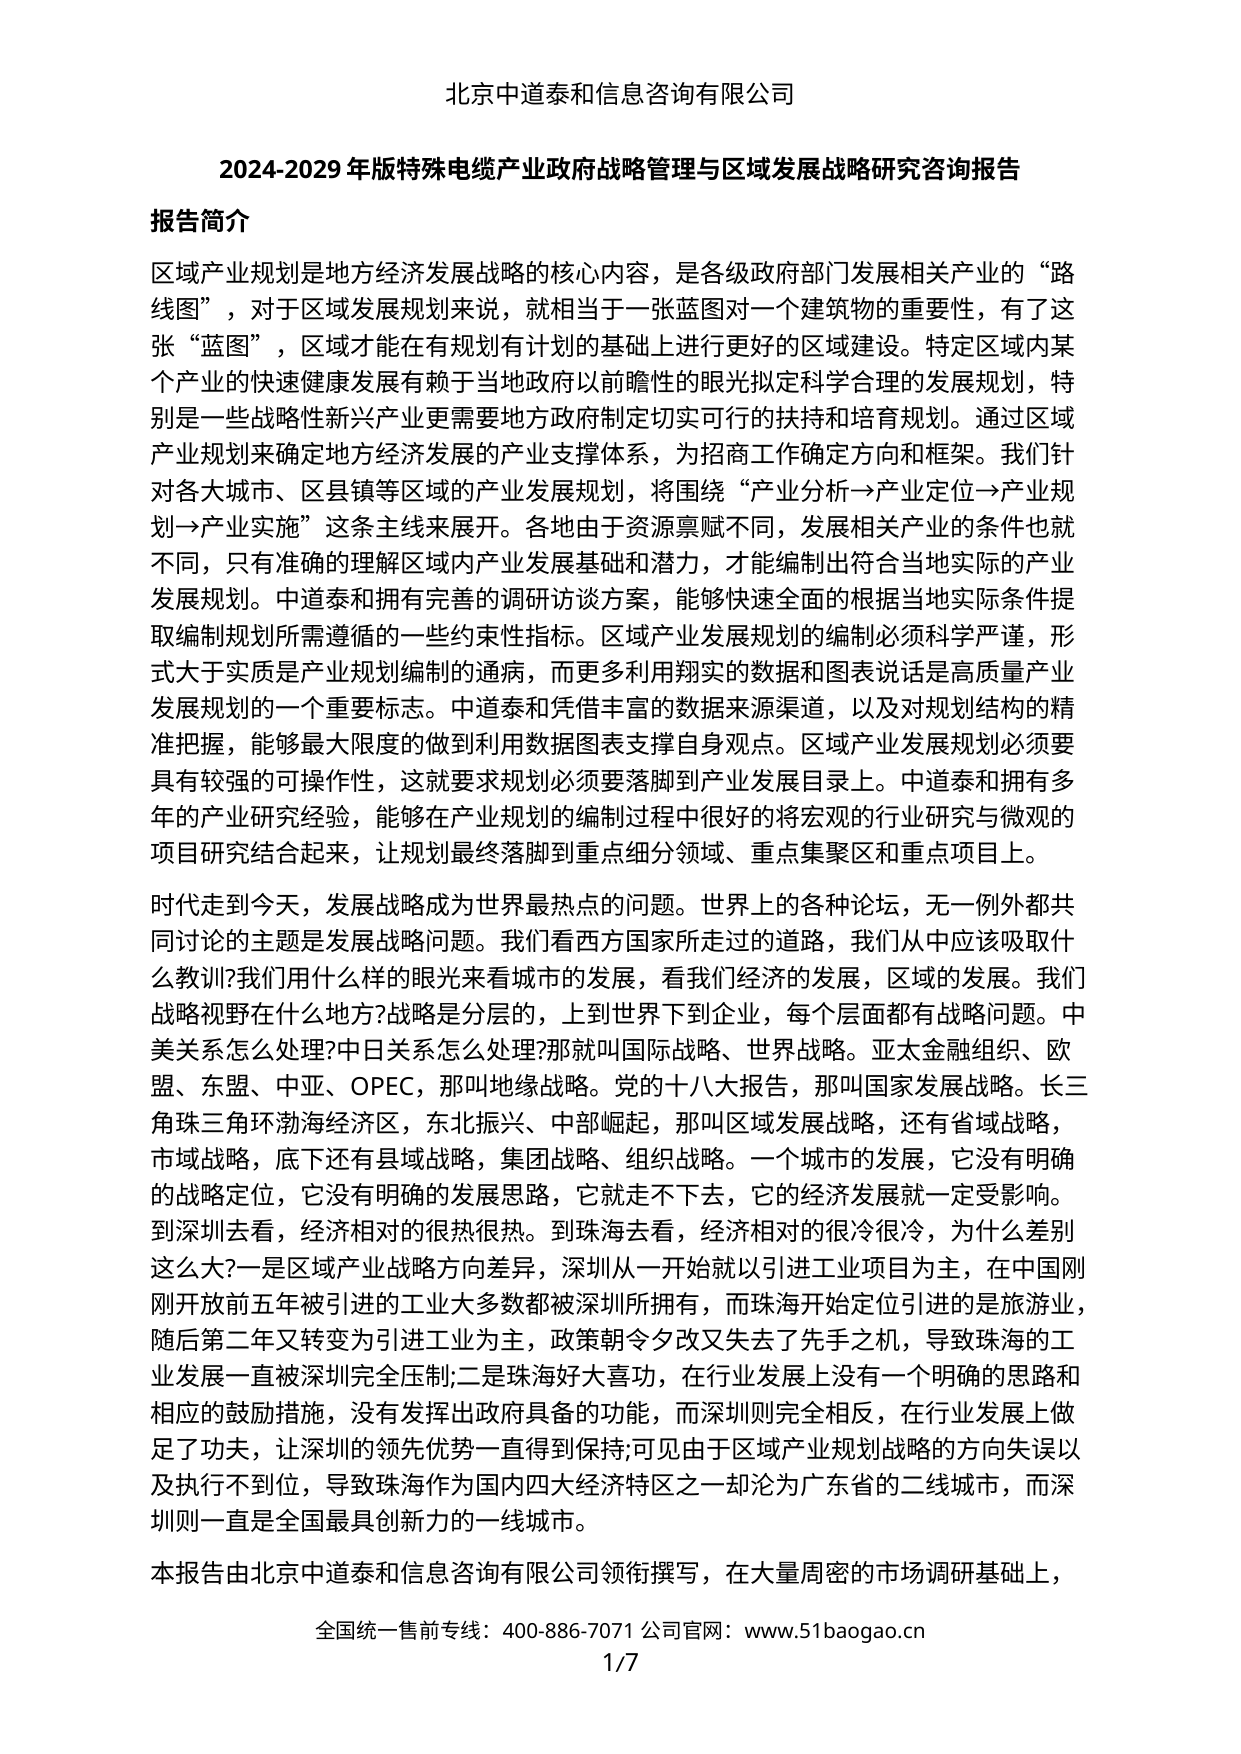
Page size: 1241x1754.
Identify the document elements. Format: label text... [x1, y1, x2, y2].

text 报告简介 [150, 202, 1090, 238]
text 2024-2029年版特殊电缆产业政府战略管理与区域发展战略研究咨询报告 [150, 150, 1090, 186]
text 时代走到今天，发展战略成为世界最热点的问题。世界上的各种论坛，无一例外都共同讨论的主题是发展战略问题。我们看西方国家所走过的道路，我们从中应该吸取什么教训?我们用什么样的眼光来看城市的发展，看我们经济的发展，区域的发展。我们战略视野在什么地方?战略是分层的，上到世界下到企业，每个层面都有战略问题。中美关系怎么处理?中日关系怎么处理?那就叫国际战略、世界战略。亚太金融组织、欧盟、东盟、中亚、OPEC，那叫地缘战略。党的十八大报告，那叫国家发展战略。长三角珠三角环渤海经济区，东北振兴、中部崛起，那叫区域发展战略，还有省域战略，市域战略，底下还有县域战略，集团战略、组织战略。一个城市的发展，它没有明确的战略定位，它没有明确的发展思路，它就走不下去，它的经济发展就一定受影响。到深圳去看，经济相对的很热很热。到珠海去看，经济相对的很冷很冷，为什么差别这么大?一是区域产业战略方向差异，深圳从一开始就以引进工业项目为主，在中国刚刚开放前五年被引进的工业大多数都被深圳所拥有，而珠海开始定位引进的是旅游业，随后第二年又转变为引进工业为主，政策朝令夕改又失去了先手之机，导致珠海的工业发展一直被深圳完全压制;二是珠海好大喜功，在行业发展上没有一个明确的思路和相应的鼓励措施，没有发挥出政府具备的功能，而深圳则完全相反，在行业发展上做足了功夫，让深圳的领先优势一直得到保持;可见由于区域产业规划战略的方向失误以及执行不到位，导致珠海作为国内四大经济特区之一却沦为广东省的二线城市，而深圳则一直是全国最具创新力的一线城市。 [150, 886, 1090, 1538]
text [150, 1554, 1090, 1590]
text 区域产业规划是地方经济发展战略的核心内容，是各级政府部门发展相关产业的“路线图”，对于区域发展规划来说，就相当于一张蓝图对一个建筑物的重要性，有了这张“蓝图”，区域才能在有规划有计划的基础上进行更好的区域建设。特定区域内某个产业的快速健康发展有赖于当地政府以前瞻性的眼光拟定科学合理的发展规划，特别是一些战略性新兴产业更需要地方政府制定切实可行的扶持和培育规划。通过区域产业规划来确定地方经济发展的产业支撑体系，为招商工作确定方向和框架。我们针对各大城市、区县镇等区域的产业发展规划，将围绕“产业分析→产业定位→产业规划→产业实施”这条主线来展开。各地由于资源禀赋不同，发展相关产业的条件也就不同，只有准确的理解区域内产业发展基础和潜力，才能编制出符合当地实际的产业发展规划。中道泰和拥有完善的调研访谈方案，能够快速全面的根据当地实际条件提取编制规划所需遵循的一些约束性指标。区域产业发展规划的编制必须科学严谨，形式大于实质是产业规划编制的通病，而更多利用翔实的数据和图表说话是高质量产业发展规划的一个重要标志。中道泰和凭借丰富的数据来源渠道，以及对规划结构的精准把握，能够最大限度的做到利用数据图表支撑自身观点。区域产业发展规划必须要具有较强的可操作性，这就要求规划必须要落脚到产业发展目录上。中道泰和拥有多年的产业研究经验，能够在产业规划的编制过程中很好的将宏观的行业研究与微观的项目研究结合起来，让规划最终落脚到重点细分领域、重点集聚区和重点项目上。 [150, 254, 1090, 870]
